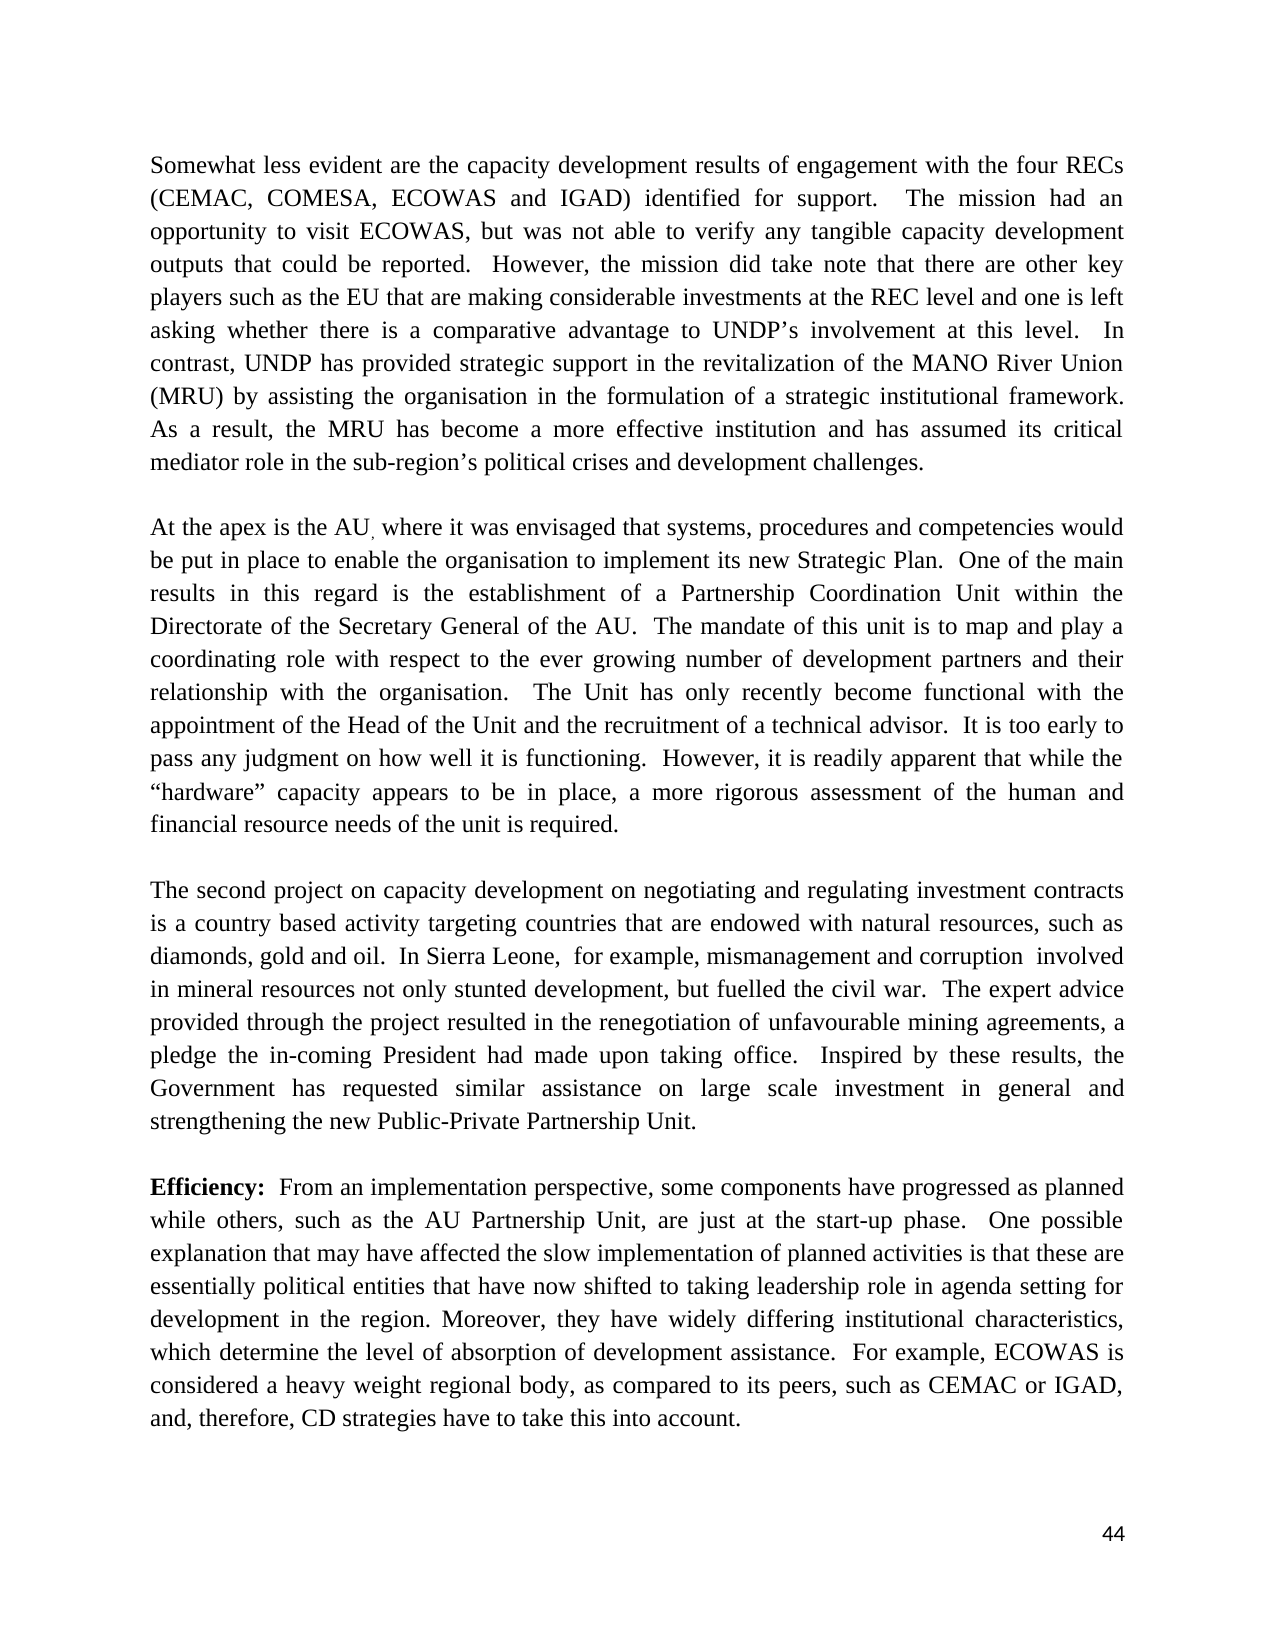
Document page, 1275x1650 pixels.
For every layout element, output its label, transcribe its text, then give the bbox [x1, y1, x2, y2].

text Somewhat less evident are the capacity development results of engagement with the four RECs (CEMAC, COMESA, ECOWAS and IGAD) identified for support. The mission had an opportunity to visit ECOWAS, but was not able to verify any tangible capacity development outputs that could be reported. However, the mission did take note that there are other key players such as the EU that are making considerable investments at the REC level and one is left asking whether there is a comparative advantage to UNDP’s involvement at this level. In contrast, UNDP has provided strategic support in the revitalization of the MANO River Union (MRU) by assisting the organisation in the formulation of a strategic institutional framework. As a result, the MRU has become a more effective institution and has assumed its critical mediator role in the sub-region’s political crises and development challenges. [150, 150, 1125, 476]
text At the apex is the AU, where it was envisaged that systems, procedures and competencies would be put in place to enable the organisation to implement its new Strategic Plan. One of the main results in this regard is the establishment of a Partnership Coordination Unit within the Directorate of the Secretary General of the AU. The mandate of this unit is to map and play a coordinating role with respect to the ever growing number of development partners and their relationship with the organisation. The Unit has only recently become functional with the appointment of the Head of the Unit and the recruitment of a technical advisor. It is too early to pass any judgment on how well it is functioning. However, it is readily apparent that while the “hardware” capacity appears to be in place, a more rigorous assessment of the human and financial resource needs of the unit is required. [150, 512, 1125, 838]
text Efficiency: From an implementation perspective, some components have progressed as planned while others, such as the AU Partnership Unit, are just at the start-up phase. One possible explanation that may have affected the slow implementation of planned activities is that these are essentially political entities that have now shifted to taking leadership role in agenda setting for development in the region. Moreover, they have widely differing institutional characteristics, which determine the level of absorption of development assistance. For example, ECOWAS is considered a heavy weight regional body, as compared to its peers, such as CEMAC or IGAD, and, therefore, CD strategies have to take this into account. [150, 1172, 1125, 1432]
text The second project on capacity development on negotiating and regulating investment contracts is a country based activity targeting countries that are endowed with natural resources, such as diamonds, gold and oil. In Sierra Leone, for example, mismanagement and corruption involved in mineral resources not only stunted development, but fuelled the civil war. The expert advice provided through the project resulted in the renegotiation of unfavourable mining agreements, a pledge the in-coming President had made upon taking office. Inspired by these results, the Government has requested similar assistance on large scale investment in general and strengthening the new Public-Private Partnership Unit. [150, 875, 1125, 1135]
